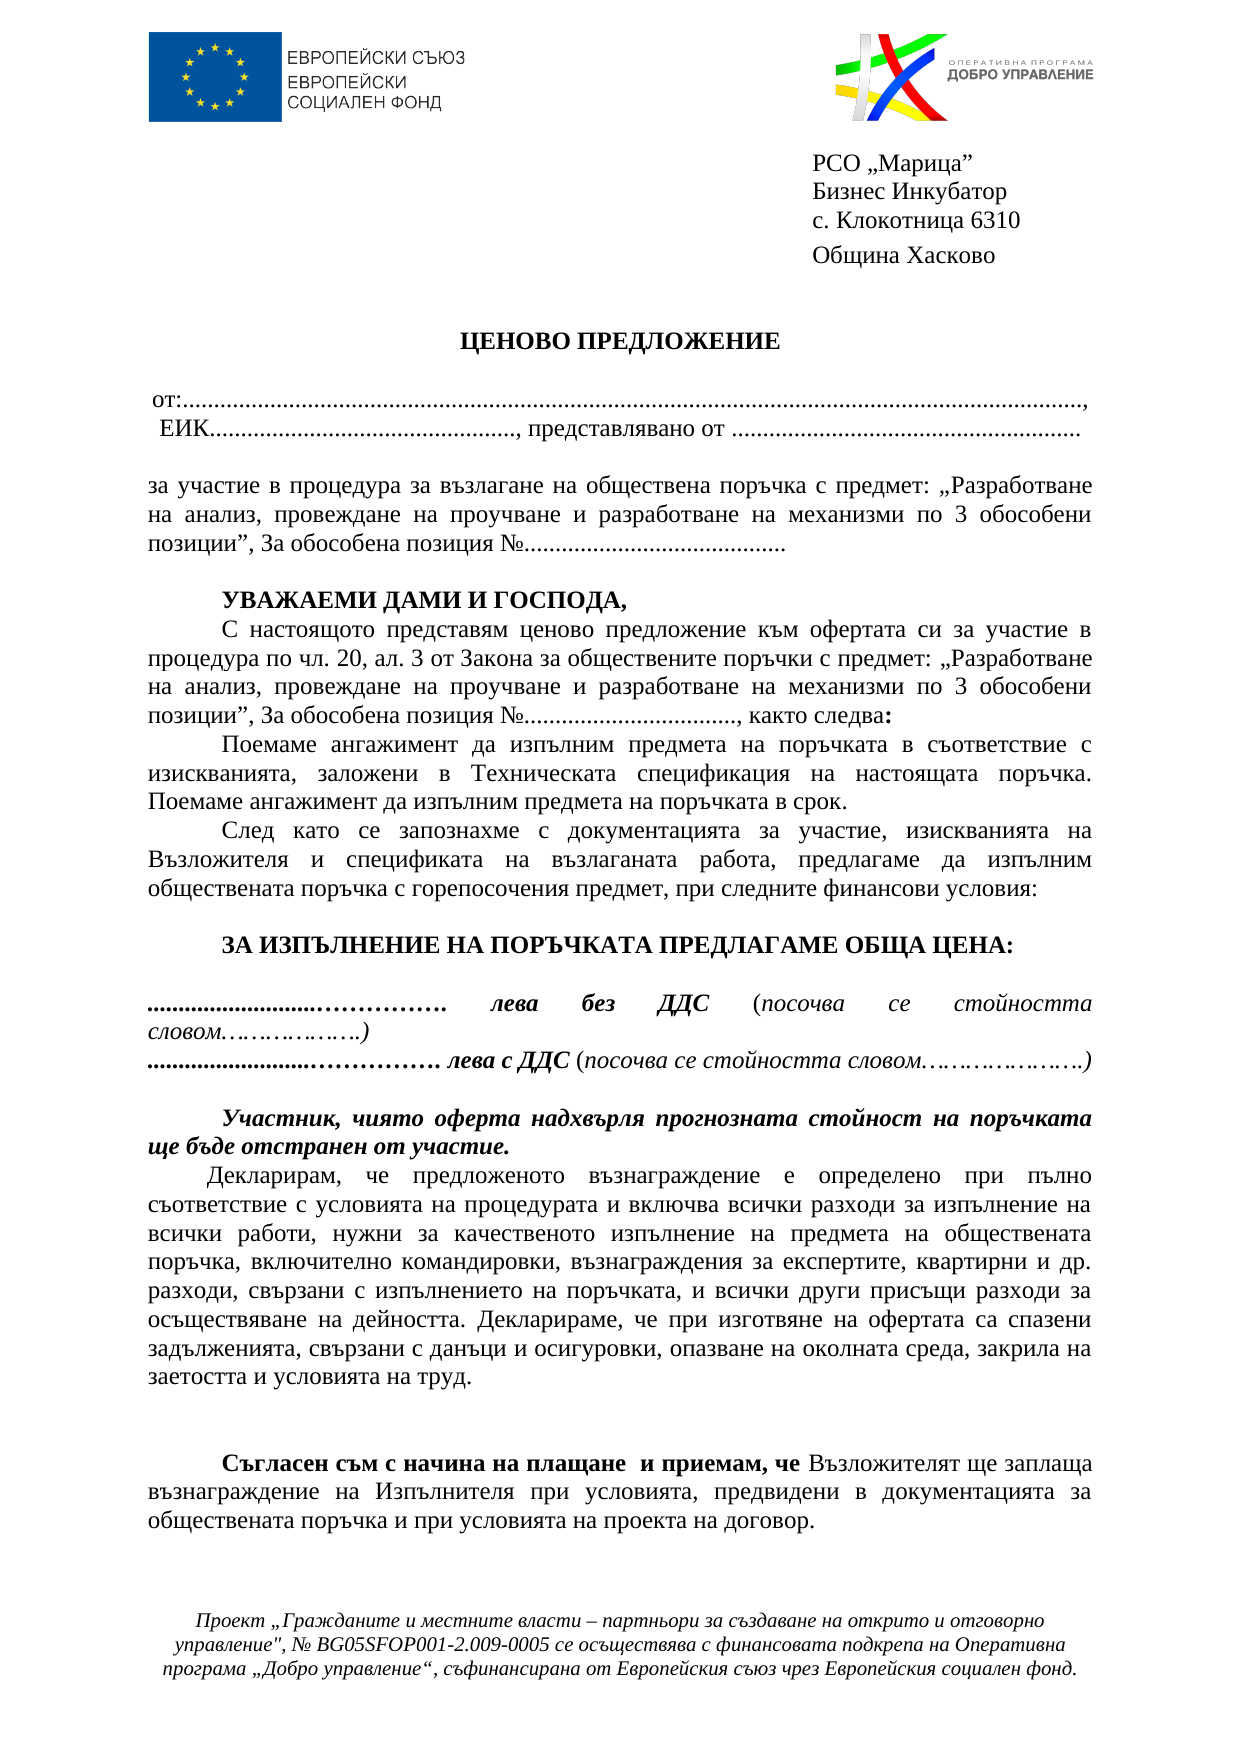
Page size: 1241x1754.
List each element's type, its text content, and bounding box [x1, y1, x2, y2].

text ЗА ИЗПЪЛНЕНИЕ НА ПОРЪЧКАТА ПРЕДЛАГАМЕ ОБЩА ЦЕНА: [148, 930, 1093, 959]
text След като се запознахме с документацията за участие, изискванията на Възложителя и спецификата на възлаганата работа, предлагаме да изпълним обществената поръчка с горепосочения предмет, при следните финансови условия: [148, 815, 1093, 901]
text РСО „Марица” [148, 148, 1093, 176]
text Участник, чиято оферта надхвърля прогнозната стойност на поръчката ще бъде отстранен от участие. [148, 1103, 1093, 1160]
text Община Хасково [148, 240, 1093, 269]
picture [815, 28, 1120, 125]
text от:................................................................................................................................................, ЕИК................................................., представлявано от ........................................................ [148, 384, 1093, 441]
list за участие в процедура за възлагане на обществена поръчка с предмет: „Разработване на анализ, провеждане на проучване и разработване на механизми по 3 обособени позиции”, За обособена позиция №.......................................... [261, 528, 1093, 556]
text ...........................……………. лева без ДДС (посочва се стойността словом……………….) [148, 988, 1093, 1045]
text Декларирам, че предложеното възнаграждение е определено при пълно съответствие с условията на процедурата и включва всички разходи за изпълнение на всички работи, нужни за качественото изпълнение на предмета на обществената поръчка, включително командировки, възнаграждения за експертите, квартирни и др. разходи, свързани с изпълнението на поръчката, и всички други присъщи разходи за осъществяване на дейността. Декларираме, че при изготвяне на офертата са спазени задълженията, свързани с данъци и осигуровки, опазване на околната среда, закрила на заетостта и условията на труд. [148, 1160, 1093, 1390]
text с. Клокотница 6310 [148, 205, 1093, 234]
text ..........................……………. лева с ДДС (посочва се стойността словом………………….) [148, 1045, 1093, 1074]
text ЦЕНОВО ПРЕДЛОЖЕНИЕ [148, 326, 1093, 355]
text Поемаме ангажимент да изпълним предмета на поръчката в съответствие с изискванията, заложени в Техническата спецификация на настоящата поръчка. Поемаме ангажимент да изпълним предмета на поръчката в срок. [148, 729, 1093, 815]
text УВАЖАЕМИ ДАМИ И ГОСПОДА, [148, 585, 1093, 614]
picture [148, 32, 465, 122]
text Съгласен съм с начина на плащане и приемам, че Възложителят ще заплаща възнаграждение на Изпълнителя при условията, предвидени в документацията за обществената поръчка и при условията на проекта на договор. [148, 1448, 1093, 1534]
text Бизнес Инкубатор [148, 176, 1093, 205]
list С настоящото представям ценово предложение към офертата си за участие в процедура по чл. 20, ал. 3 от Закона за обществените поръчки с предмет: „Разработване на анализ, провеждане на проучване и разработване на механизми по 3 обособени позиции”, За обособена позиция №.................................., както следва: [148, 614, 1093, 671]
list С настоящото представям ценово предложение към офертата си за участие в процедура по чл. 20, ал. 3 от Закона за обществените поръчки с предмет: „Разработване на анализ, провеждане на проучване и разработване на механизми по 3 обособени позиции”, За обособена позиция №.................................., както следва: [261, 700, 1093, 729]
list за участие в процедура за възлагане на обществена поръчка с предмет: „Разработване на анализ, провеждане на проучване и разработване на механизми по 3 обособени позиции”, За обособена позиция №.......................................... [148, 470, 951, 499]
